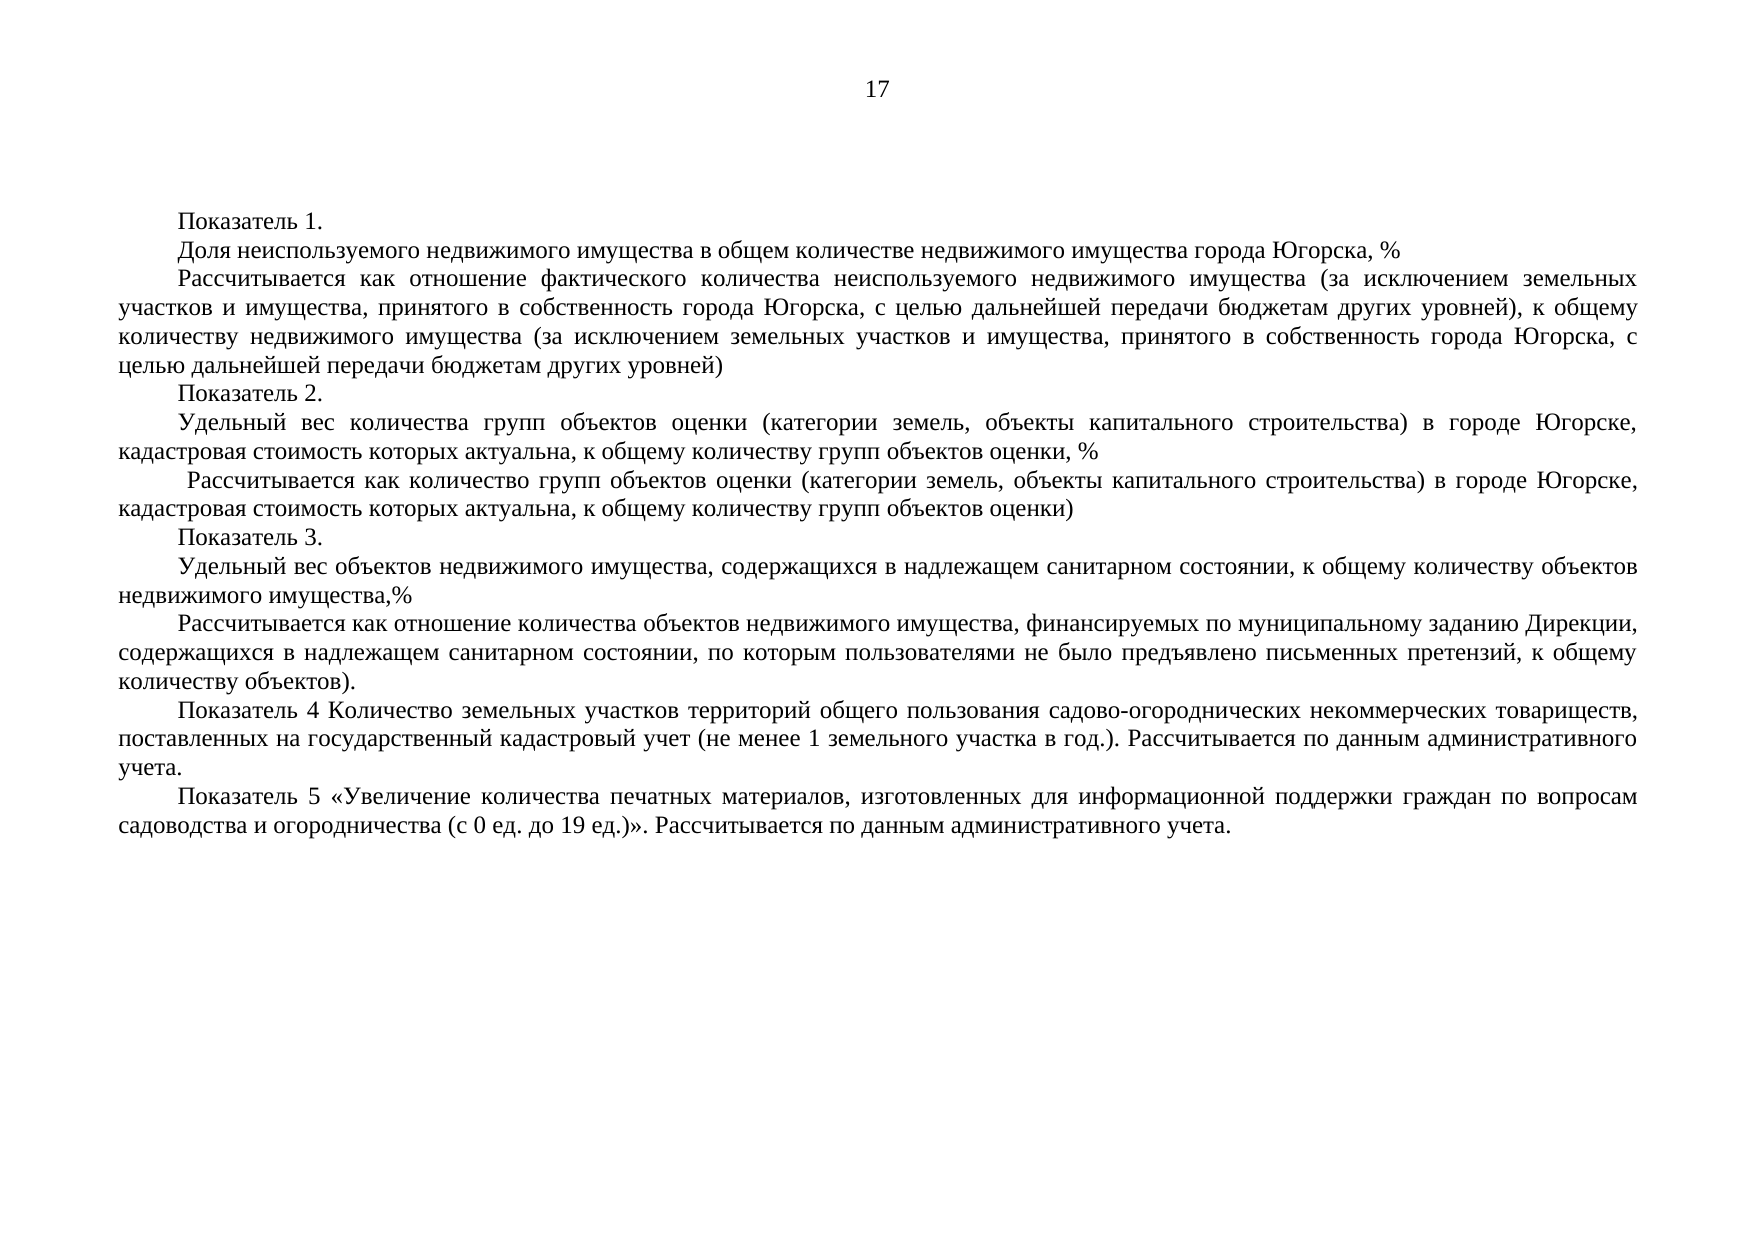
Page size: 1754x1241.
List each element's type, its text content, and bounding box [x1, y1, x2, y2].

text Доля неиспользуемого недвижимого имущества в общем количестве недвижимого имущества города Югорска, % [118, 235, 1639, 263]
text Показатель 2. [118, 378, 1639, 407]
text Показатель 4 Количество земельных участков территорий общего пользования садово-огороднических некоммерческих товариществ, поставленных на государственный кадастровый учет (не менее 1 земельного участка в год.). Рассчитывается по данным административного учета. [118, 695, 1639, 781]
text Рассчитывается как отношение количества объектов недвижимого имущества, финансируемых по муниципальному заданию Дирекции, содержащихся в надлежащем санитарном состоянии, по которым пользователями не было предъявлено письменных претензий, к общему количеству объектов). [118, 608, 1639, 695]
text Удельный вес объектов недвижимого имущества, содержащихся в надлежащем санитарном состоянии, к общему количеству объектов недвижимого имущества,% [118, 551, 1639, 608]
text Показатель 1. [118, 206, 1639, 235]
text Рассчитывается как отношение фактического количества неиспользуемого недвижимого имущества (за исключением земельных участков и имущества, принятого в собственность города Югорска, с целью дальнейшей передачи бюджетам других уровней), к общему количеству недвижимого имущества (за исключением земельных участков и имущества, принятого в собственность города Югорска, с целью дальнейшей передачи бюджетам других уровней) [118, 263, 1639, 378]
text Рассчитывается как количество групп объектов оценки (категории земель, объекты капитального строительства) в городе Югорске, кадастровая стоимость которых актуальна, к общему количеству групп объектов оценки) [118, 465, 1639, 522]
text Удельный вес количества групп объектов оценки (категории земель, объекты капитального строительства) в городе Югорске, кадастровая стоимость которых актуальна, к общему количеству групп объектов оценки, % [118, 407, 1639, 465]
text Показатель 5 «Увеличение количества печатных материалов, изготовленных для информационной поддержки граждан по вопросам садоводства и огородничества (с 0 ед. до 19 ед.)». Рассчитывается по данным административного учета. [118, 781, 1639, 838]
text Показатель 3. [118, 522, 1639, 551]
